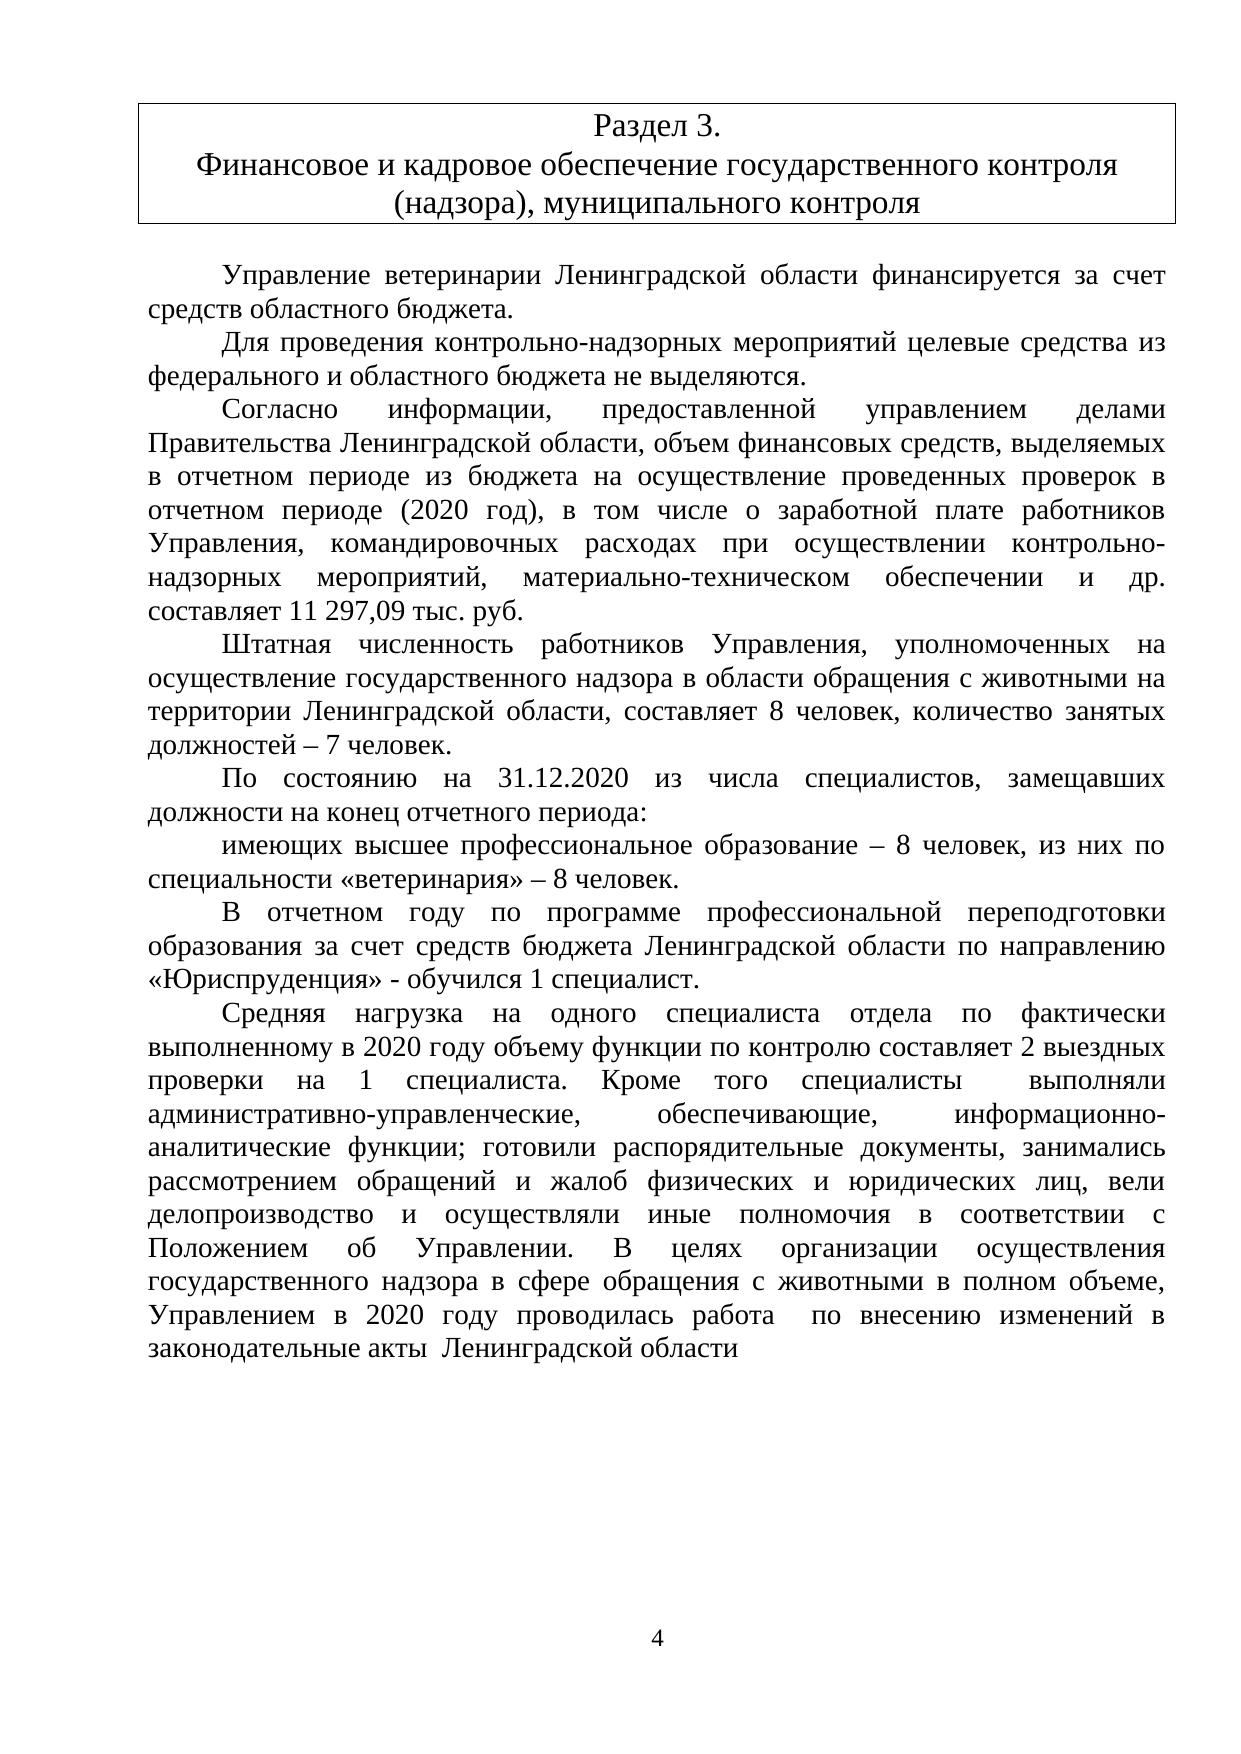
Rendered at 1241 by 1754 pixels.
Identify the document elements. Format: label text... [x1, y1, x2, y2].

text Финансовое и кадровое обеспечение государственного контроля (надзора), муниципального контроля [139, 141, 1175, 223]
text Раздел 3. [139, 104, 1175, 141]
text Для проведения контрольно-надзорных мероприятий целевые средства из федерального и областного бюджета не выделяются. [148, 324, 1167, 391]
text В отчетном году по программе профессиональной переподготовки образования за счет средств бюджета Ленинградской области по направлению «Юриспруденция» - обучился 1 специалист. [148, 894, 1167, 995]
text Управление ветеринарии Ленинградской области финансируется за счет средств областного бюджета. [148, 257, 1167, 324]
text Согласно информации, предоставленной управлением делами Правительства Ленинградской области, объем финансовых средств, выделяемых в отчетном периоде из бюджета на осуществление проведенных проверок в отчетном периоде (2020 год), в том числе о заработной плате работников Управления, командировочных расходах при осуществлении контрольно-надзорных мероприятий, материально-техническом обеспечении и др. составляет 11 297,09 тыс. руб. [148, 391, 1167, 626]
text По состоянию на 31.12.2020 из числа специалистов, замещавших должности на конец отчетного периода: [148, 760, 1167, 827]
text Средняя нагрузка на одного специалиста отдела по фактически выполненному в 2020 году объему функции по контролю составляет 2 выездных проверки на 1 специалиста. Кроме того специалисты выполняли административно-управленческие, обеспечивающие, информационно-аналитические функции; готовили распорядительные документы, занимались рассмотрением обращений и жалоб физических и юридических лиц, вели делопроизводство и осуществляли иные полномочия в соответствии с Положением об Управлении. В целях организации осуществления государственного надзора в сфере обращения с животными в полном объеме, Управлением в 2020 году проводилась работа по внесению изменений в законодательные акты Ленинградской области [148, 995, 1167, 1364]
text Штатная численность работников Управления, уполномоченных на осуществление государственного надзора в области обращения с животными на территории Ленинградской области, составляет 8 человек, количество занятых должностей – 7 человек. [148, 626, 1167, 760]
text имеющих высшее профессиональное образование – 8 человек, из них по специальности «ветеринария» – 8 человек. [148, 827, 1167, 894]
